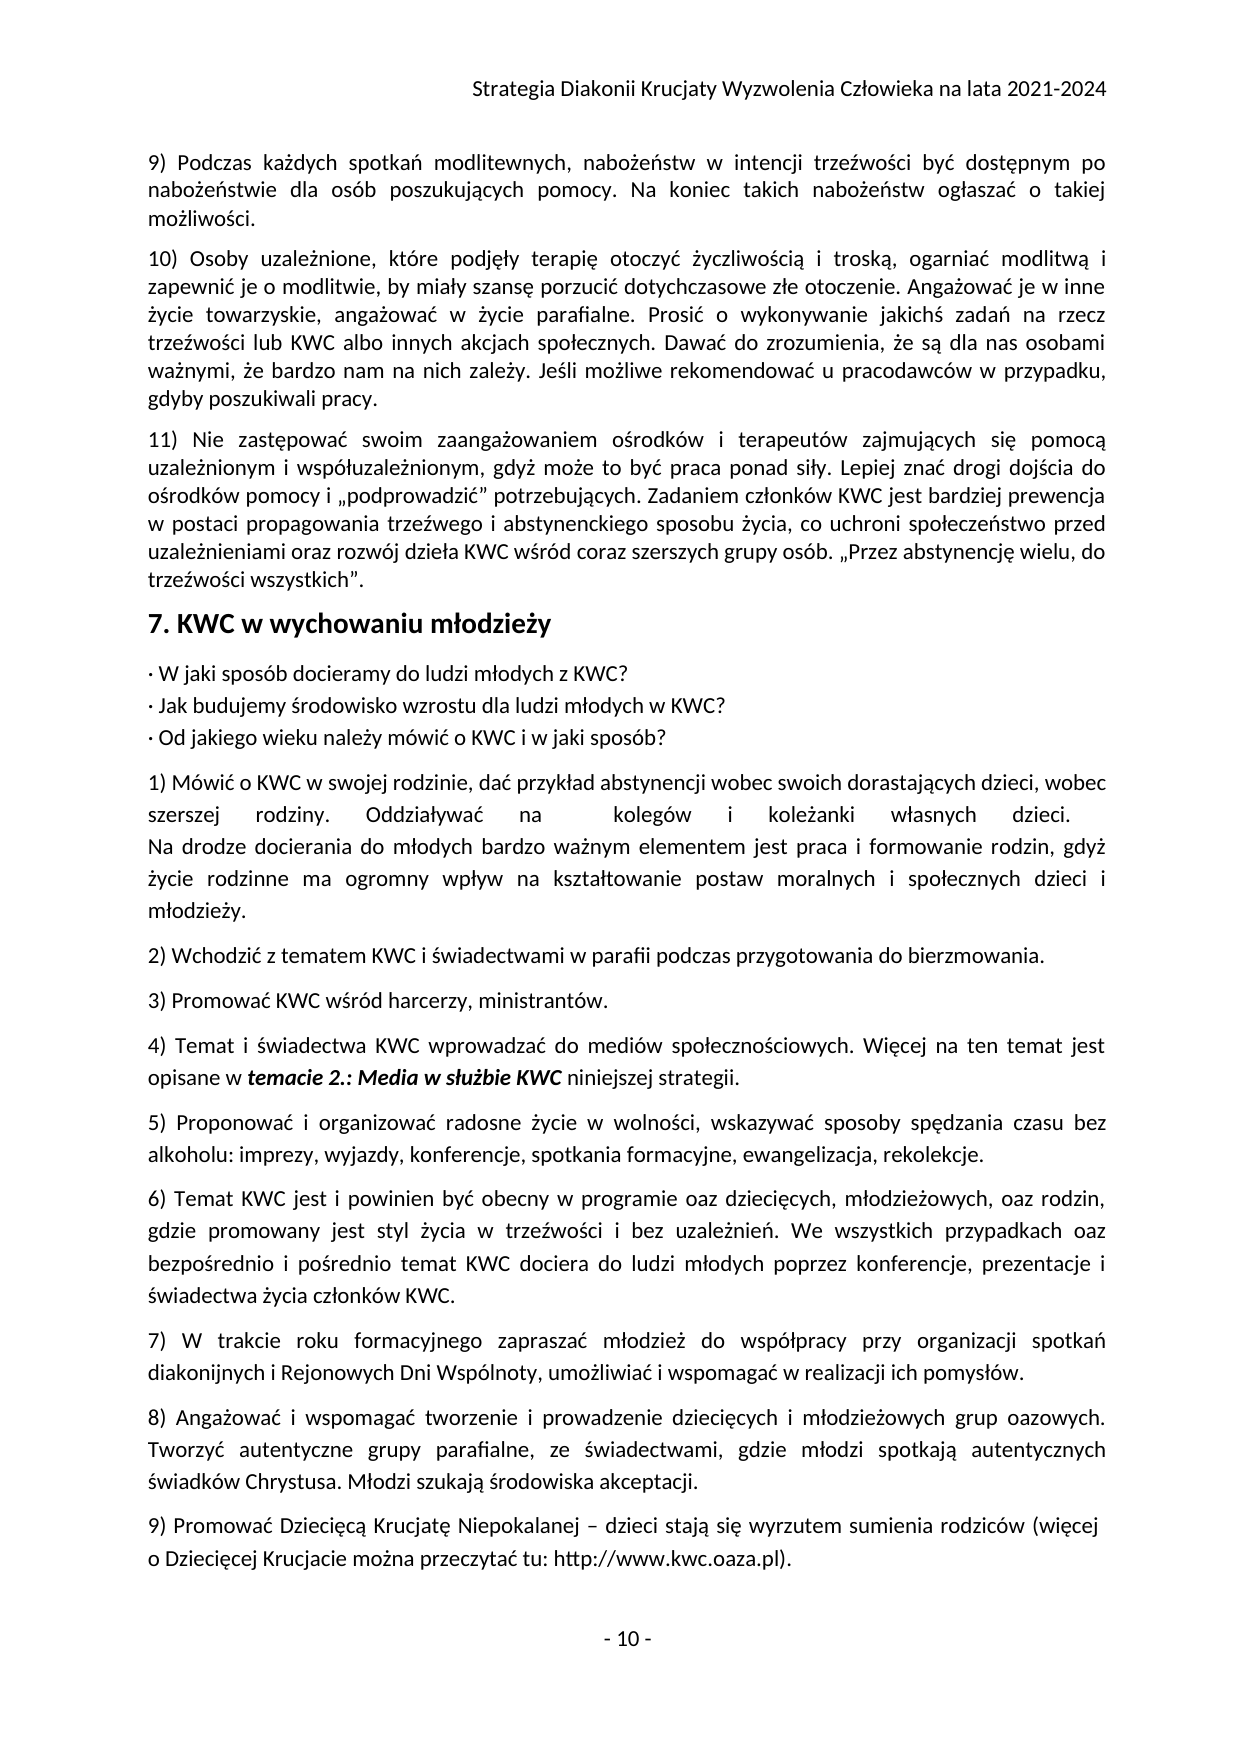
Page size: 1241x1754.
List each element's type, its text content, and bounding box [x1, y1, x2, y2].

text 7) W trakcie roku formacyjnego zapraszać młodzież do współpracy przy organizacji spotkań diakonijnych i Rejonowych Dni Wspólnoty, umożliwiać i wspomagać w realizacji ich pomysłów. [148, 1326, 1107, 1386]
text 1) Mówić o KWC w swojej rodzinie, dać przykład abstynencji wobec swoich dorastających dzieci, wobec szerszej rodziny. Oddziaływać na kolegów i koleżanki własnych dzieci. Na drodze docierania do młodych bardzo ważnym elementem jest praca i formowanie rodzin, gdyż życie rodzinne ma ogromny wpływ na kształtowanie postaw moralnych i społecznych dzieci i młodzieży. [148, 768, 1107, 925]
text · W jaki sposób docieramy do ludzi młodych z KWC? [148, 659, 1107, 687]
text 4) Temat i świadectwa KWC wprowadzać do mediów społecznościowych. Więcej na ten temat jest opisane w temacie 2.: Media w służbie KWC niniejszej strategii. [148, 1031, 1107, 1091]
text 2) Wchodzić z tematem KWC i świadectwami w parafii podczas przygotowania do bierzmowania. [148, 941, 1107, 969]
text 6) Temat KWC jest i powinien być obecny w programie oaz dziecięcych, młodzieżowych, oaz rodzin, gdzie promowany jest styl życia w trzeźwości i bez uzależnień. We wszystkich przypadkach oaz bezpośrednio i pośrednio temat KWC dociera do ludzi młodych poprzez konferencje, prezentacje i świadectwa życia członków KWC. [148, 1184, 1107, 1309]
text 9) Promować Dziecięcą Krucjatę Niepokalanej – dzieci stają się wyrzutem sumienia rodziców (więcej o Dziecięcej Krucjacie można przeczytać tu: http://www.kwc.oaza.pl). [148, 1512, 1107, 1572]
text · Od jakiego wieku należy mówić o KWC i w jaki sposób? [148, 723, 1107, 751]
text 5) Proponować i organizować radosne życie w wolności, wskazywać sposoby spędzania czasu bez alkoholu: imprezy, wyjazdy, konferencje, spotkania formacyjne, ewangelizacja, rekolekcje. [148, 1108, 1107, 1168]
text 11) Nie zastępować swoim zaangażowaniem ośrodków i terapeutów zajmujących się pomocą uzależnionym i współuzależnionym, gdyż może to być praca ponad siły. Lepiej znać drogi dojścia do ośrodków pomocy i „podprowadzić” potrzebujących. Zadaniem członków KWC jest bardziej prewencja w postaci propagowania trzeźwego i abstynenckiego sposobu życia, co uchroni społeczeństwo przed uzależnieniami oraz rozwój dzieła KWC wśród coraz szerszych grupy osób. „Przez abstynencję wielu, do trzeźwości wszystkich”. [148, 425, 1107, 593]
text 3) Promować KWC wśród harcerzy, ministrantów. [148, 986, 1107, 1014]
text 10) Osoby uzależnione, które podjęły terapię otoczyć życzliwością i troską, ogarniać modlitwą i zapewnić je o modlitwie, by miały szansę porzucić dotychczasowe złe otoczenie. Angażować je w inne życie towarzyskie, angażować w życie parafialne. Prosić o wykonywanie jakichś zadań na rzecz trzeźwości lub KWC albo innych akcjach społecznych. Dawać do zrozumienia, że są dla nas osobami ważnymi, że bardzo nam na nich zależy. Jeśli możliwe rekomendować u pracodawców w przypadku, gdyby poszukiwali pracy. [148, 244, 1107, 412]
text · Jak budujemy środowisko wzrostu dla ludzi młodych w KWC? [148, 691, 1107, 719]
text 7. KWC w wychowaniu młodzieży [148, 605, 1107, 641]
text 8) Angażować i wspomagać tworzenie i prowadzenie dziecięcych i młodzieżowych grup oazowych. Tworzyć autentyczne grupy parafialne, ze świadectwami, gdzie młodzi spotkają autentycznych świadków Chrystusa. Młodzi szukają środowiska akceptacji. [148, 1403, 1107, 1495]
text 9) Podczas każdych spotkań modlitewnych, nabożeństw w intencji trzeźwości być dostępnym po nabożeństwie dla osób poszukujących pomocy. Na koniec takich nabożeństw ogłaszać o takiej możliwości. [148, 148, 1107, 232]
